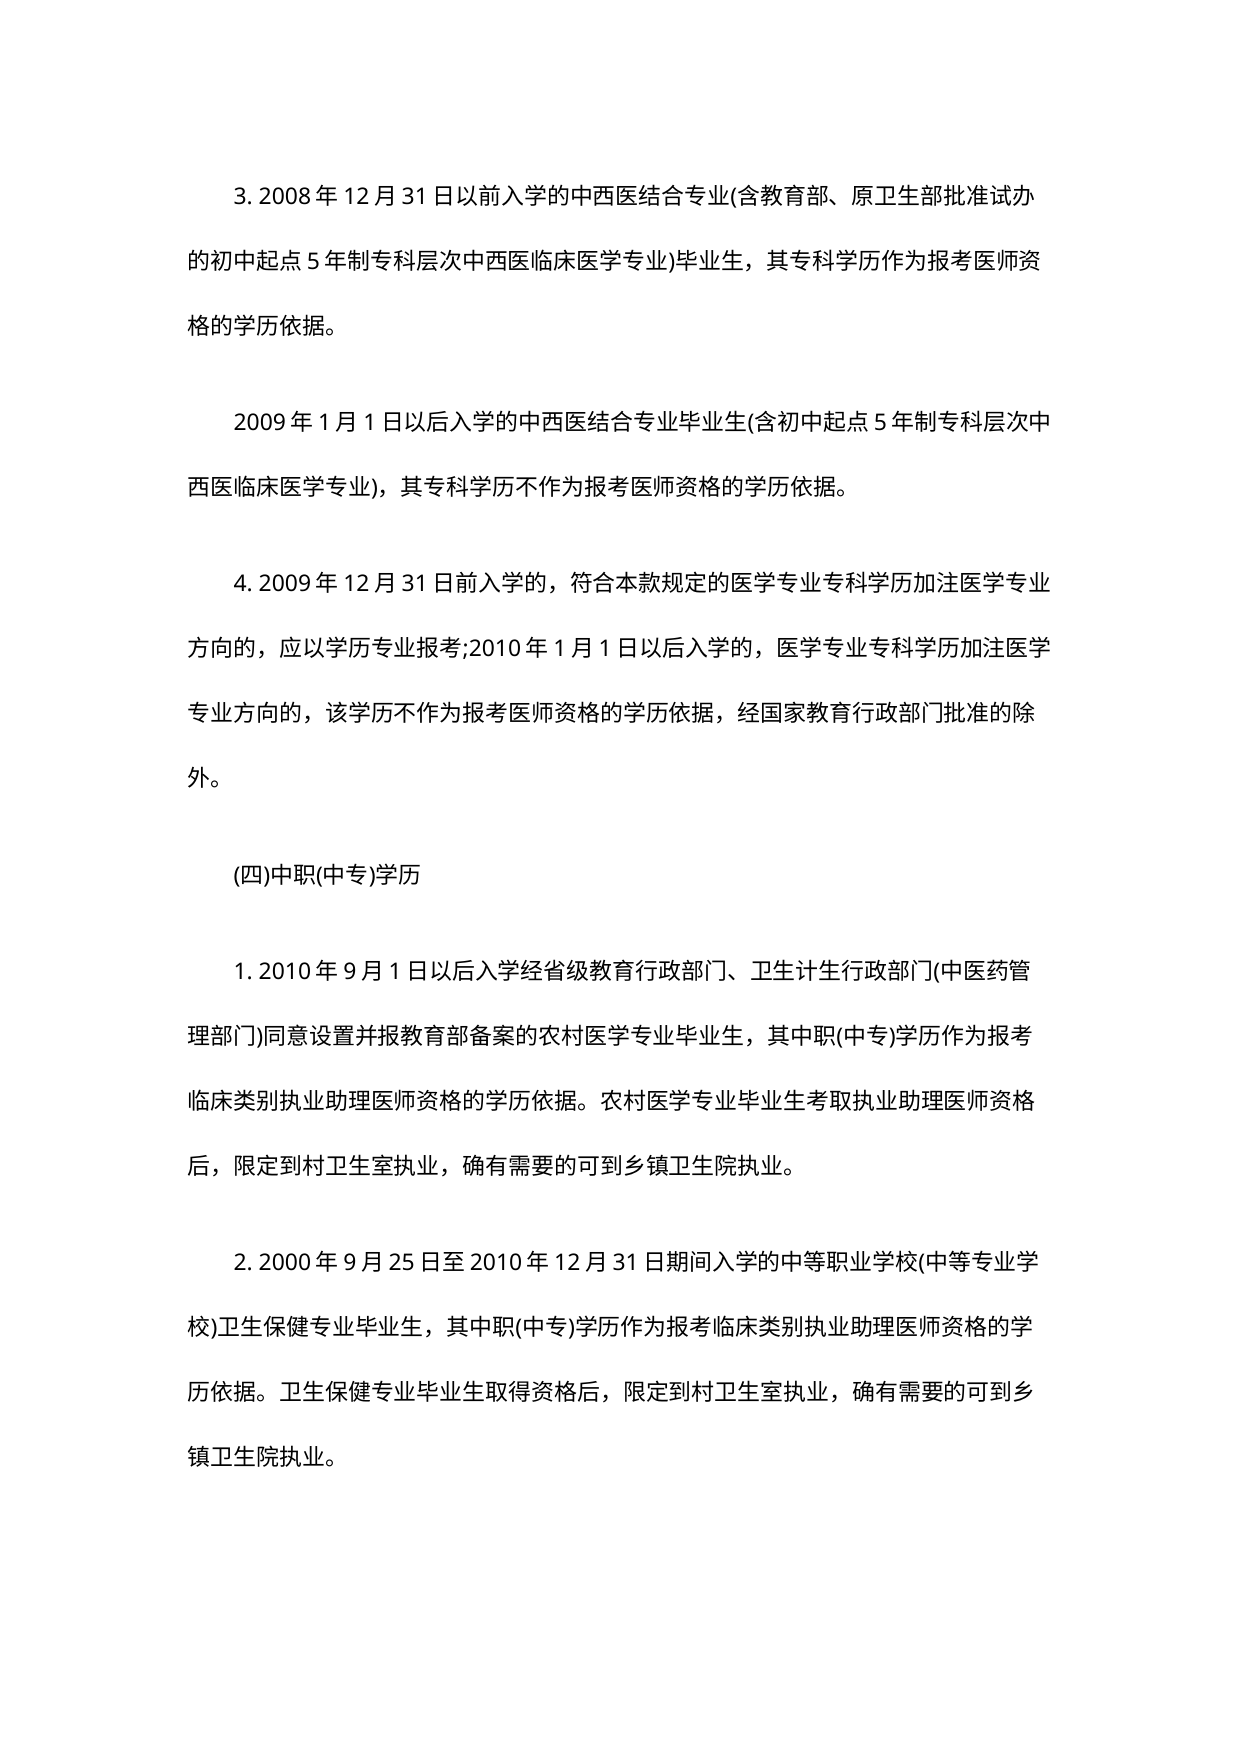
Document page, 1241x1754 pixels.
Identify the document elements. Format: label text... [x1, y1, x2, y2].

text 4. 2009年12月31日前入学的，符合本款规定的医学专业专科学历加注医学专业方向的，应以学历专业报考;2010年1月1日以后入学的，医学专业专科学历加注医学专业方向的，该学历不作为报考医师资格的学历依据，经国家教育行政部门批准的除外。 [187, 549, 1053, 809]
text 1. 2010年9月1日以后入学经省级教育行政部门、卫生计生行政部门(中医药管理部门)同意设置并报教育部备案的农村医学专业毕业生，其中职(中专)学历作为报考临床类别执业助理医师资格的学历依据。农村医学专业毕业生考取执业助理医师资格后，限定到村卫生室执业，确有需要的可到乡镇卫生院执业。 [187, 937, 1053, 1197]
text (四)中职(中专)学历 [187, 841, 1053, 906]
text 2009年1月1日以后入学的中西医结合专业毕业生(含初中起点5年制专科层次中西医临床医学专业)，其专科学历不作为报考医师资格的学历依据。 [187, 388, 1053, 518]
text 3. 2008年12月31日以前入学的中西医结合专业(含教育部、原卫生部批准试办的初中起点5年制专科层次中西医临床医学专业)毕业生，其专科学历作为报考医师资格的学历依据。 [187, 162, 1053, 357]
text 2. 2000年9月25日至2010年12月31日期间入学的中等职业学校(中等专业学校)卫生保健专业毕业生，其中职(中专)学历作为报考临床类别执业助理医师资格的学历依据。卫生保健专业毕业生取得资格后，限定到村卫生室执业，确有需要的可到乡镇卫生院执业。 [187, 1228, 1053, 1488]
